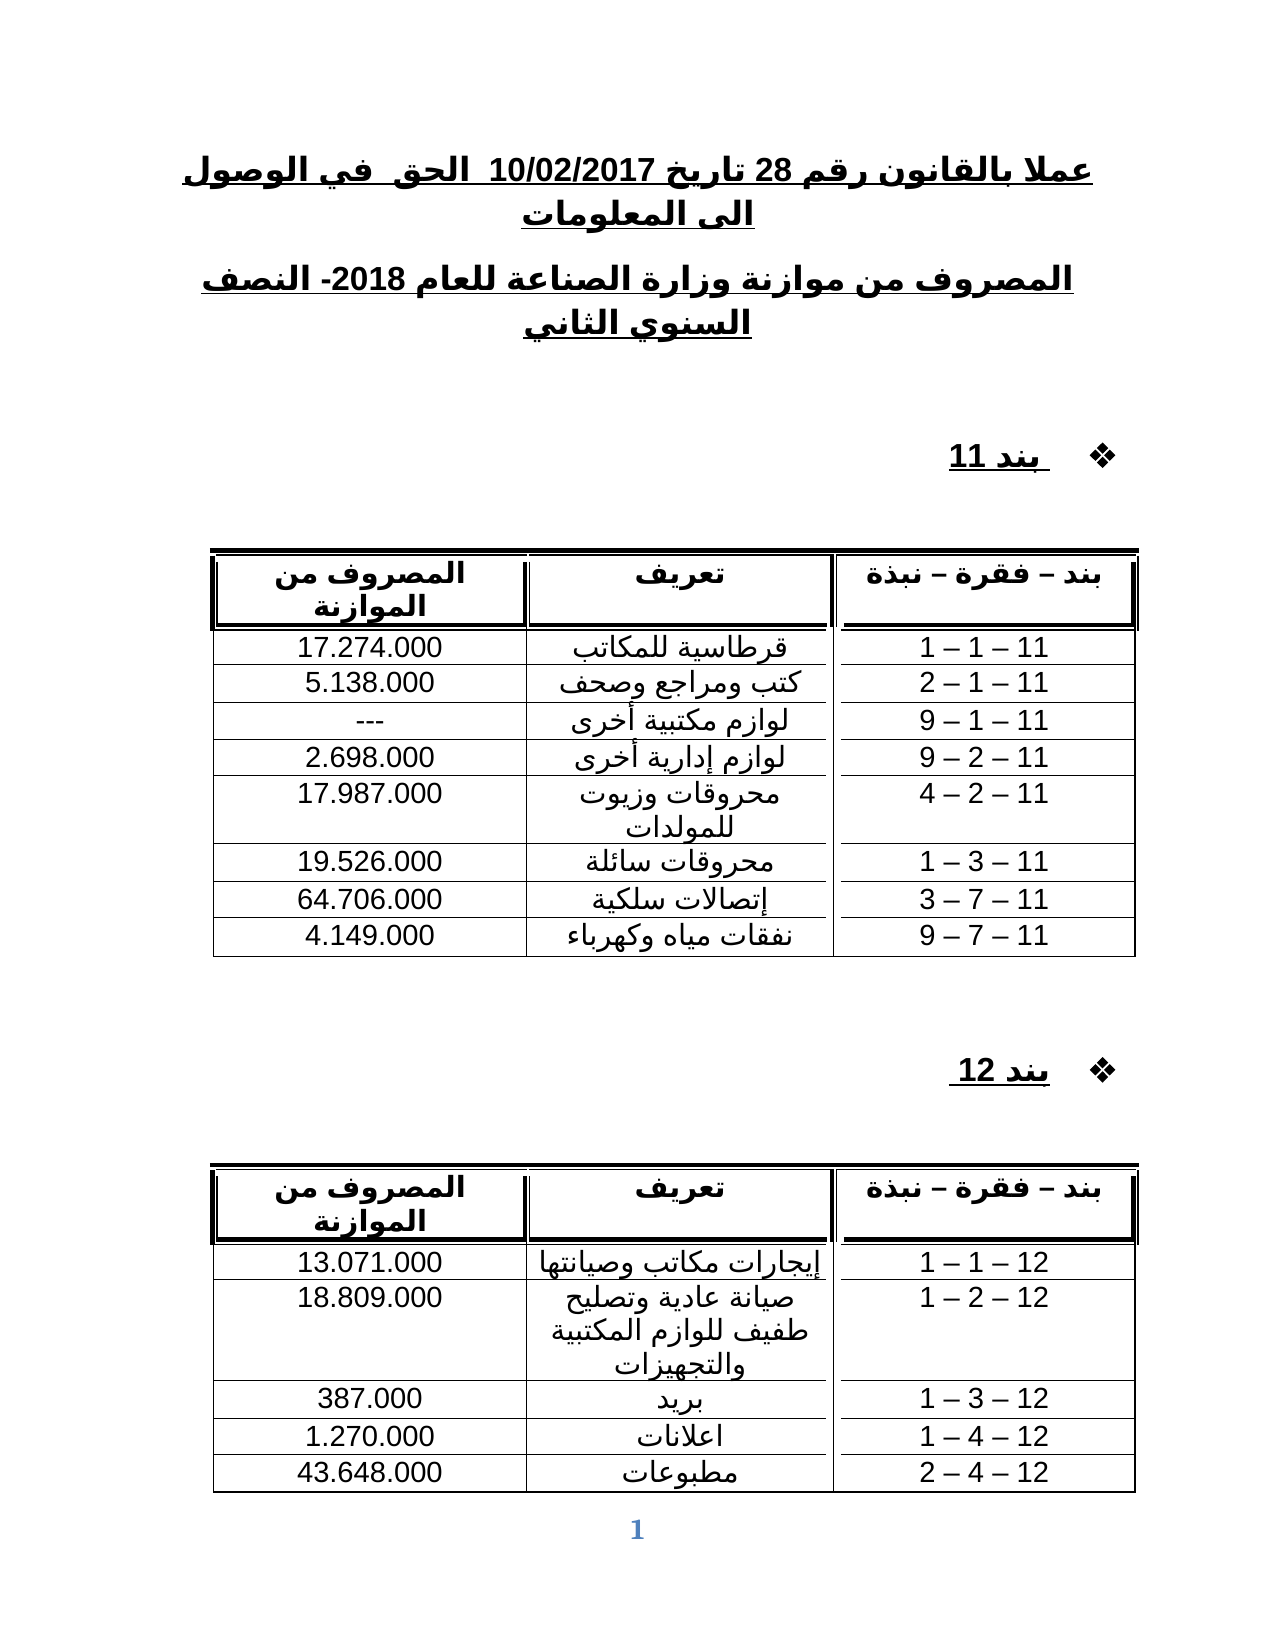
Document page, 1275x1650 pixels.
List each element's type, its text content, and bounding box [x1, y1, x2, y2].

table_cell لوازم مكتبية أخرى [527, 702, 833, 739]
table_header بند – فقرة – نبذة [837, 1170, 1135, 1237]
table_cell 17.987.000 [214, 776, 526, 843]
table_header المصروف من الموازنة [214, 1167, 526, 1237]
table_cell لوازم إدارية أخرى [527, 739, 833, 775]
table_cell إتصالات سلكية [527, 881, 833, 917]
table_cell 12 – 2 – 1 [834, 1279, 1134, 1380]
table_cell 43.648.000 [214, 1455, 526, 1491]
table_cell 12 – 3 – 1 [834, 1380, 1134, 1418]
table_cell 11 – 2 – 4 [834, 775, 1134, 843]
table_cell 1.270.000 [214, 1419, 526, 1454]
table_cell مطبوعات [527, 1454, 833, 1491]
table_cell 387.000 [214, 1381, 526, 1418]
table_cell قرطاسية للمكاتب [527, 623, 833, 664]
table_header المصروف من الموازنة [214, 553, 526, 623]
table_cell 12 – 1 – 1 [834, 1237, 1134, 1279]
table_cell بريد [527, 1380, 833, 1418]
table_cell 2.698.000 [214, 740, 526, 775]
table_cell 12 – 4 – 2 [834, 1454, 1134, 1491]
table_cell 11 – 3 – 1 [834, 843, 1134, 881]
table_header تعريف [526, 553, 833, 623]
table_cell 19.526.000 [214, 844, 526, 881]
table_cell 12 – 4 – 1 [834, 1418, 1134, 1454]
table_cell 11 – 1 – 2 [834, 664, 1134, 702]
table_cell إيجارات مكاتب وصيانتها [527, 1237, 833, 1279]
table_header بند – فقرة – نبذة [837, 556, 1135, 623]
list بند 12 [150, 1051, 1087, 1089]
table_cell 64.706.000 [214, 882, 526, 917]
table_cell 11 – 1 – 1 [834, 623, 1134, 664]
table_cell 17.274.000 [214, 631, 526, 664]
table_cell 4.149.000 [214, 918, 526, 956]
table_cell محروقات سائلة [527, 843, 833, 881]
table_cell اعلانات [527, 1418, 833, 1454]
table_cell محروقات وزيوت للمولدات [527, 775, 833, 843]
table_header تعريف [526, 1167, 833, 1237]
text عملا بالقانون رقم 28 تاريخ 10/02/2017 الحق في الوصول الى المعلومات [150, 150, 1125, 233]
table_cell 11 – 7 – 3 [834, 881, 1134, 917]
table_cell 5.138.000 [214, 665, 526, 702]
table_cell --- [214, 703, 526, 739]
list بند 11 [150, 436, 1087, 474]
table_cell 11 – 7 – 9 [834, 917, 1134, 956]
text المصروف من موازنة وزارة الصناعة للعام 2018- النصف السنوي الثاني [150, 259, 1125, 342]
table_cell صيانة عادية وتصليح طفيف للوازم المكتبية والتجهيزات [527, 1279, 833, 1380]
table_cell كتب ومراجع وصحف [527, 664, 833, 702]
table_cell 11 – 2 – 9 [834, 739, 1134, 775]
table_cell نفقات مياه وكهرباء [527, 917, 833, 956]
table_cell 11 – 1 – 9 [834, 702, 1134, 739]
table_cell 13.071.000 [214, 1245, 526, 1279]
table_cell 18.809.000 [214, 1280, 526, 1380]
